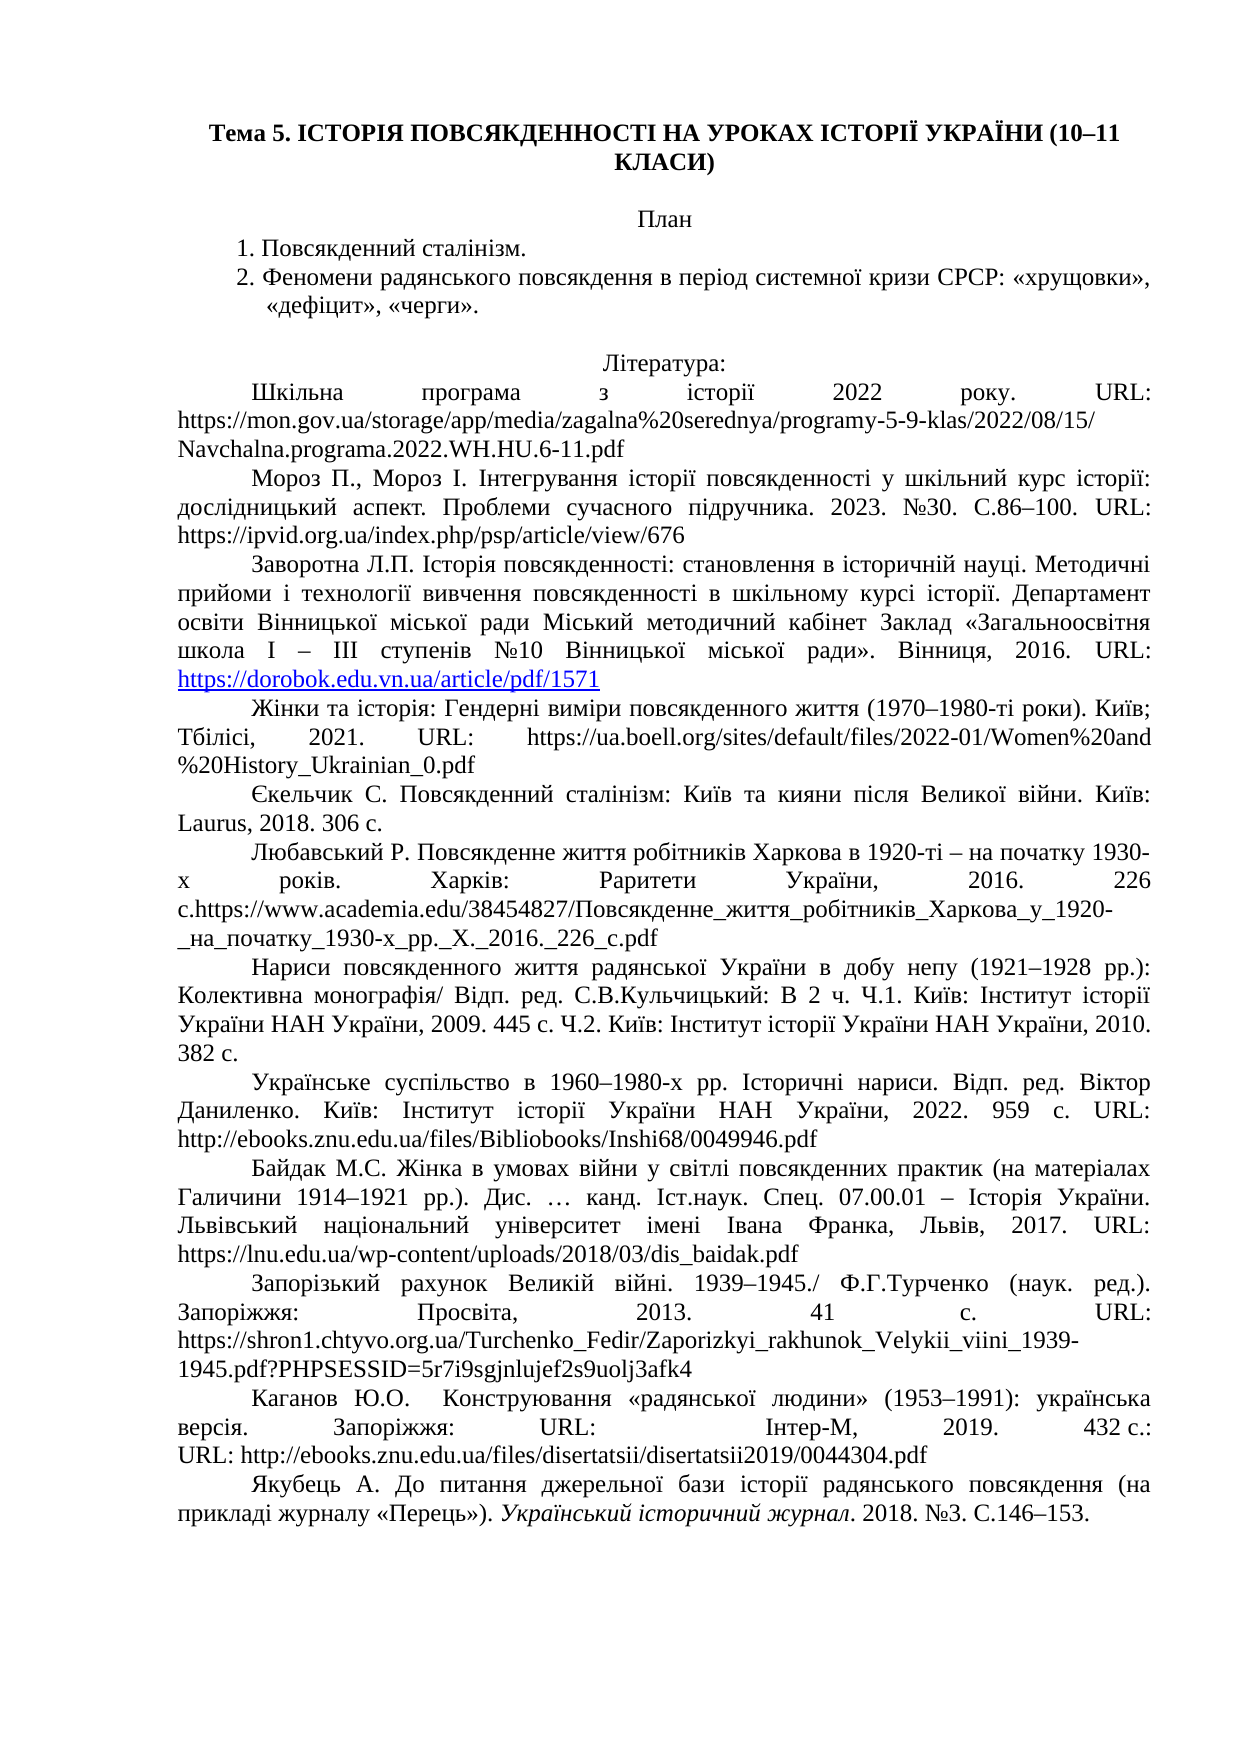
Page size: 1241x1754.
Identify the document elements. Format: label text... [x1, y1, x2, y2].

text Єкельчик С. Повсякденний сталінізм: Київ та кияни після Великої війни. Київ: Laurus, 2018. 306 с. [177, 779, 1152, 837]
text Українське суспільство в 1960–1980-х рр. Історичні нариси. Відп. ред. Віктор Даниленко. Київ: Інститут історії України НАН України, 2022. 959 с. URL: http://ebooks.znu.edu.ua/files/Bibliobooks/Inshi68/0049946.pdf [177, 1067, 1152, 1153]
text 2. Феномени радянського повсякдення в період системної кризи СРСР: «хрущовки», «дефіцит», «черги». [236, 262, 1152, 319]
text Байдак М.С. Жінка в умовах війни у світлі повсякденних практик (на матеріалах Галичини 1914–1921 рр.). Дис. … канд. Іст.наук. Спец. 07.00.01 – Історія України. Львівський національний університет імені Івана Франка, Львів, 2017. URL: https://lnu.edu.ua/wp-content/uploads/2018/03/dis_baidak.pdf [177, 1153, 1152, 1268]
text Каганов Ю.О. Конструювання «радянської людини» (1953–1991): українська версія. Запоріжжя: URL: Інтер-М, 2019. 432 с.: URL: http://ebooks.znu.edu.ua/files/disertatsii/disertatsii2019/0044304.pdf [177, 1383, 1152, 1469]
text Запорізький рахунок Великій війні. 1939–1945./ Ф.Г.Турченко (наук. ред.). Запоріжжя: Просвіта, 2013. 41 с. URL: https://shron1.chtyvo.org.ua/Turchenko_Fedir/Zaporizkyi_rakhunok_Velykii_viini_1939-1945.pdf?PHPSESSID=5r7i9sgjnlujef2s9uolj3afk4 [177, 1268, 1152, 1383]
text Якубець А. До питання джерельної бази історії радянського повсякдення (на прикладі журналу «Перець»). Український історичний журнал. 2018. №3. С.146–153. [177, 1469, 1152, 1527]
text 1. Повсякденний сталінізм. [236, 233, 1152, 262]
text Література: [177, 348, 1152, 377]
text План [177, 204, 1152, 233]
text Жінки та історія: Гендерні виміри повсякденного життя (1970–1980-ті роки). Київ; Тбілісі, 2021. URL: https://ua.boell.org/sites/default/files/2022-01/Women%20and%20History_Ukrainian_0.pdf [177, 693, 1152, 779]
text Нариси повсякденного життя радянської України в добу непу (1921–1928 рр.): Колективна монографія/ Відп. ред. С.В.Кульчицький: В 2 ч. Ч.1. Київ: Інститут історії України НАН України, 2009. 445 с. Ч.2. Київ: Інститут історії України НАН України, 2010. 382 с. [177, 952, 1152, 1067]
text Мороз П., Мороз І. Інтегрування історії повсякденності у шкільний курс історії: дослідницький аспект. Проблеми сучасного підручника. 2023. №30. С.86–100. URL: https://ipvid.org.ua/index.php/psp/article/view/676 [177, 463, 1152, 549]
text Шкільна програма з історії 2022 року. URL: https://mon.gov.ua/storage/app/media/zagalna%20serednya/programy-5-9-klas/2022/08/15/Navchalna.programa.2022.WH.HU.6-11.pdf [177, 377, 1152, 463]
text Заворотна Л.П. Історія повсякденності: становлення в історичній науці. Методичні прийоми і технології вивчення повсякденності в шкільному курсі історії. Департамент освіти Вінницької міської ради Міський методичний кабінет Заклад «Загальноосвітня школа І – ІІІ ступенів №10 Вінницької міської ради». Вінниця, 2016. URL: https://dorobok.edu.vn.ua/article/pdf/1571 [177, 549, 1152, 693]
text Тема 5. ІСТОРІЯ ПОВСЯКДЕННОСТІ НА УРОКАХ ІСТОРІЇ УКРАЇНИ (10–11 КЛАСИ) [177, 118, 1152, 176]
text Любавський Р. Повсякденне життя робітників Харкова в 1920-ті – на початку 1930-х років. Харків: Раритети України, 2016. 226 с.https://www.academia.edu/38454827/Повсякденне_життя_робітників_Харкова_у_1920-_на_початку_1930-х_рр._Х._2016._226_с.pdf [177, 837, 1152, 952]
